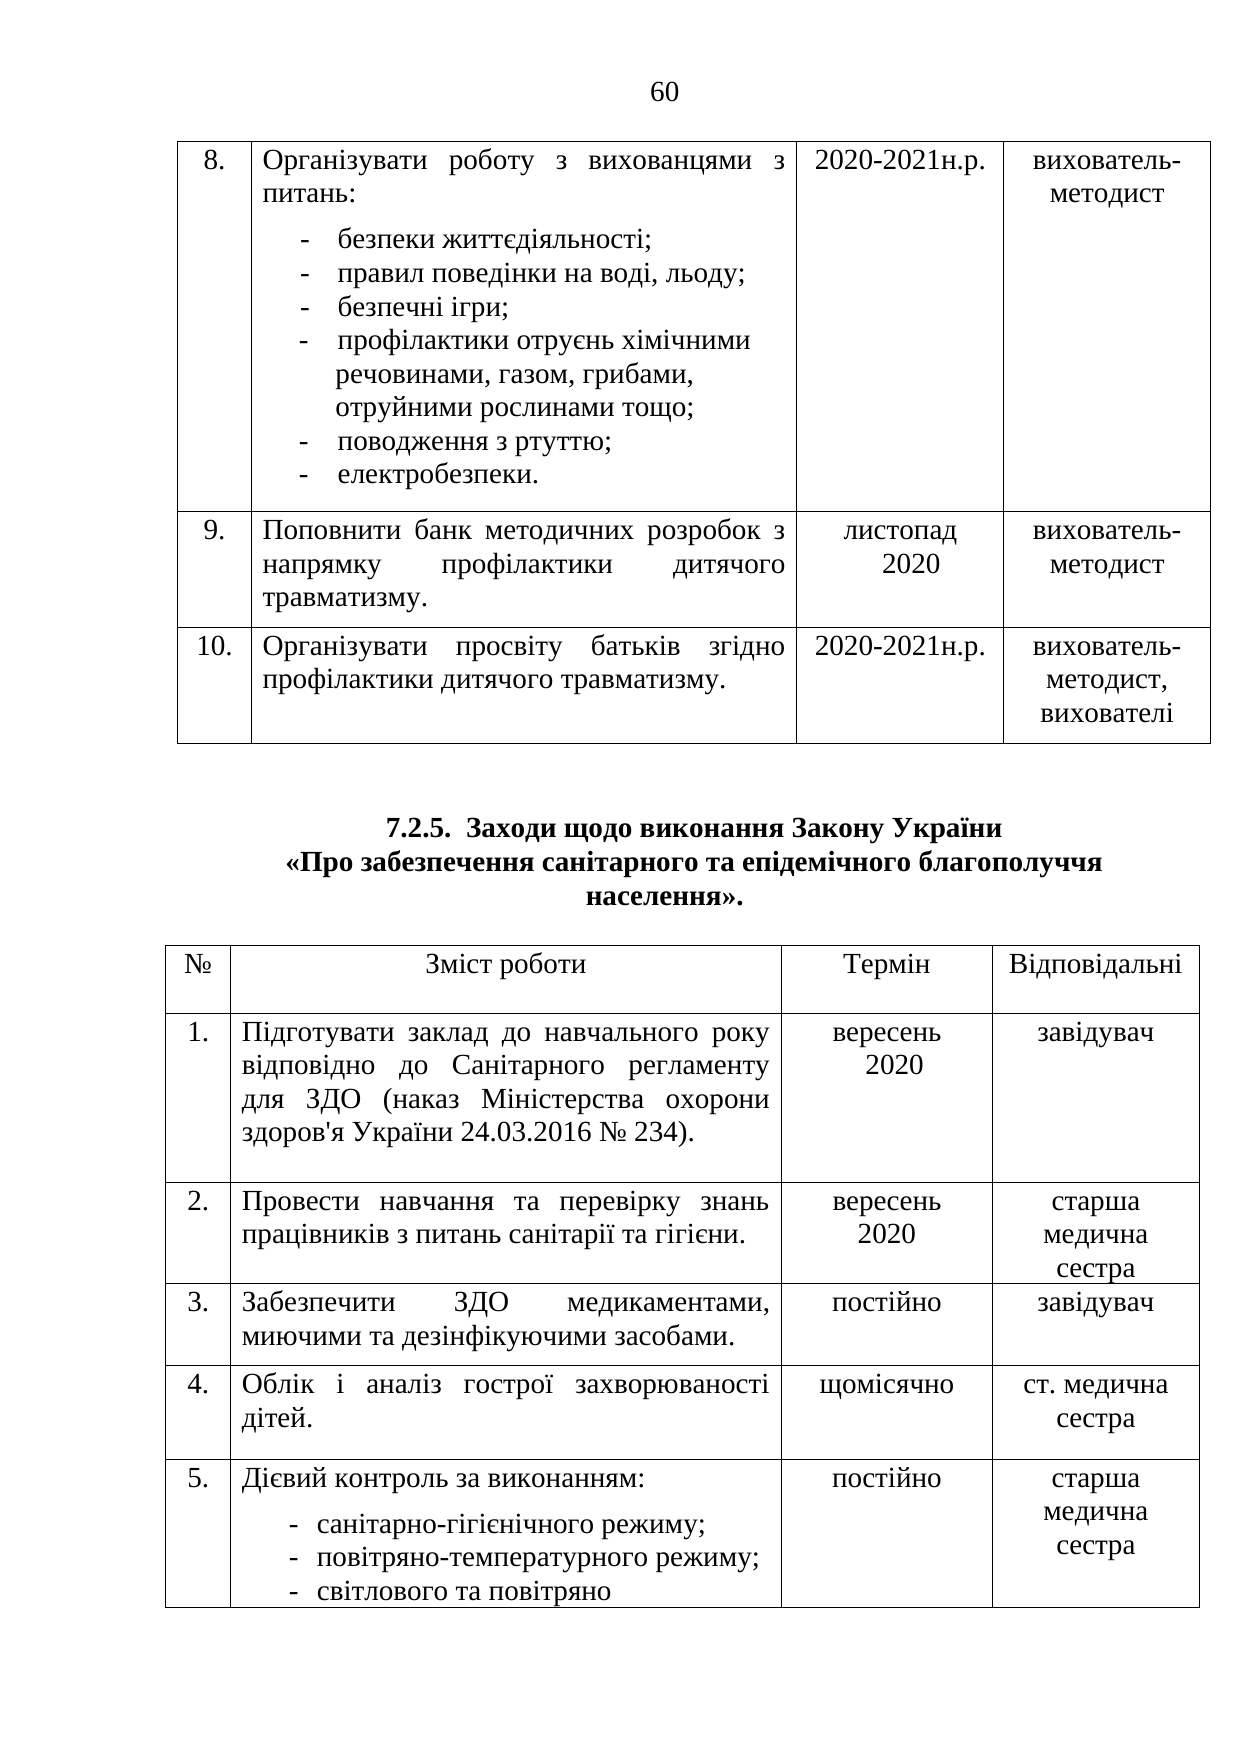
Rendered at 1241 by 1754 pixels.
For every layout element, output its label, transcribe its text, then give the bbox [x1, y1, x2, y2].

table_cell 8. [178, 142, 251, 511]
text «Про забезпечення санітарного та епідемічного благополуччя населення». [177, 844, 1152, 911]
table_cell вересень 2020 [782, 1014, 992, 1182]
table_cell вихователь- методист [1004, 512, 1210, 627]
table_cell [231, 1460, 781, 1607]
table_cell Поповнити банк методичних розробок з напрямку профілактики дитячого травматизму. [252, 512, 796, 627]
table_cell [993, 1460, 1199, 1607]
table_cell 4. [166, 1366, 230, 1459]
table_cell Організувати просвіту батьків згідно профілактики дитячого травматизму. [252, 628, 796, 742]
table_cell завідувач [993, 1284, 1199, 1365]
table_cell 9. [178, 512, 251, 627]
table_cell Облік і аналіз гострої захворюваності дітей. [231, 1366, 781, 1459]
table_header Зміст роботи [231, 946, 781, 1013]
table_cell вересень 2020 [782, 1183, 992, 1283]
table_cell 5. [166, 1460, 230, 1607]
text 7.2.5. Заходи щодо виконання Закону України [177, 811, 1152, 844]
table_cell 3. [166, 1284, 230, 1365]
table_cell щомісячно [782, 1366, 992, 1459]
table_cell Підготувати заклад до навчального року відповідно до Санітарного регламенту для ЗДО (наказ Міністерства охорони здоров'я України 24.03.2016 № 234). [231, 1014, 781, 1182]
table_cell 2. [166, 1183, 230, 1283]
table_cell Забезпечити ЗДО медикаментами, миючими та дезінфікуючими засобами. [231, 1284, 781, 1365]
table_cell 2020-2021н.р. [797, 142, 1003, 511]
table_cell ст. медична сестра [993, 1366, 1199, 1459]
table_header № [166, 946, 230, 1013]
table_cell постійно [782, 1460, 992, 1607]
table_cell постійно [782, 1284, 992, 1365]
table_cell 2020-2021н.р. [797, 628, 1003, 742]
table_cell вихователь- методист [1004, 142, 1210, 511]
table_cell 1. [166, 1014, 230, 1182]
table_cell листопад 2020 [797, 512, 1003, 627]
table_cell старша медична сестра [993, 1183, 1199, 1283]
table_header Термін [782, 946, 992, 1013]
table_header Відповідальні [993, 946, 1199, 1013]
table_cell завідувач [993, 1014, 1199, 1182]
table_cell Провести навчання та перевірку знань працівників з питань санітарії та гігієни. [231, 1183, 781, 1283]
table_cell Організувати роботу з вихованцями з питань: безпеки життєдіяльності; правил поведінки на воді, льоду; безпечні ігри; - профілактики отруєнь хімічними речовинами, газом, грибами, отруйними рослинами тощо; - поводження з ртуттю; - електробезпеки. [252, 142, 796, 511]
table_cell вихователь- методист, вихователі [1004, 628, 1210, 742]
table_cell 10. [178, 628, 251, 742]
